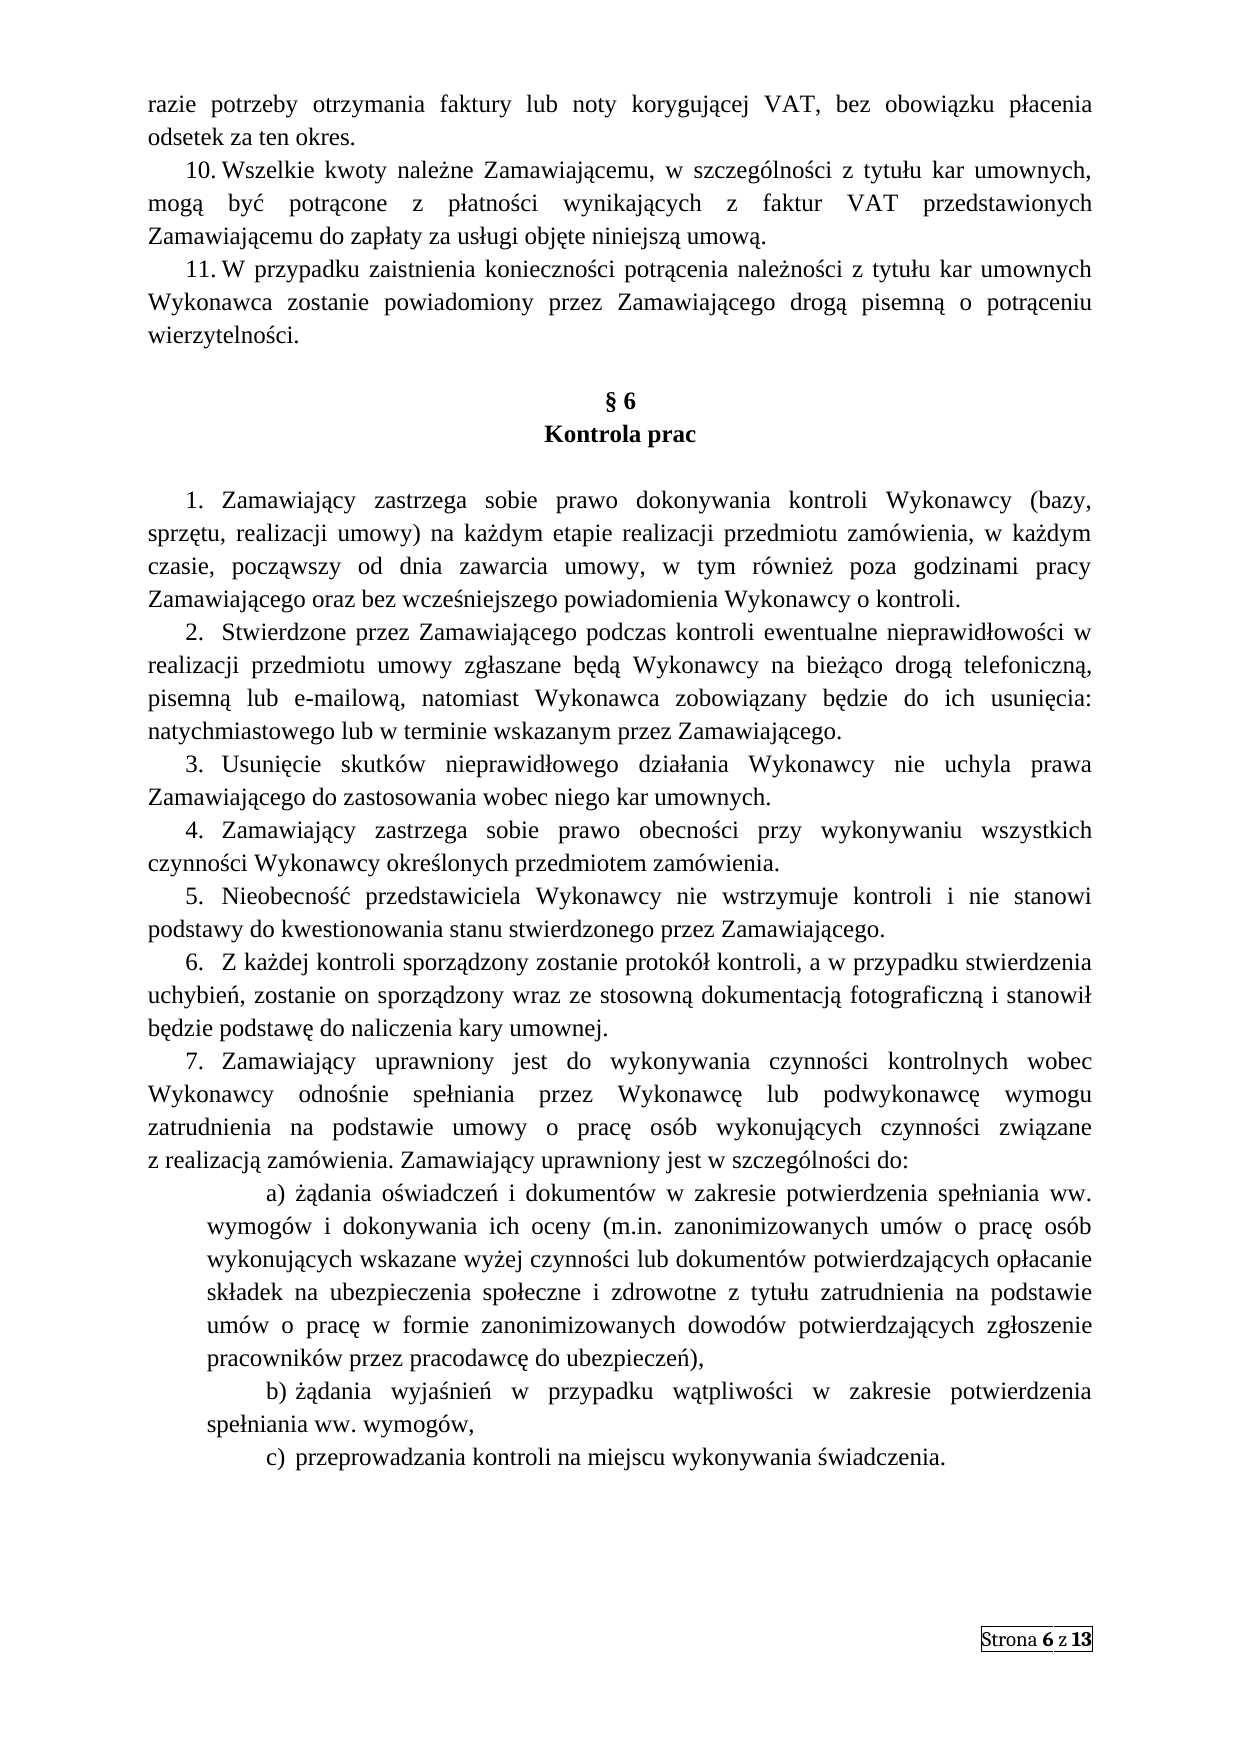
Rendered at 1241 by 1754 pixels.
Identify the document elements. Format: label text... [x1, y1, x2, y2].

list Zamawiający zastrzega sobie prawo dokonywania kontroli Wykonawcy (bazy, sprzętu, realizacji umowy) na każdym etapie realizacji przedmiotu zamówienia, w każdym czasie, począwszy od dnia zawarcia umowy, w tym również poza godzinami pracy Zamawiającego oraz bez wcześniejszego powiadomienia Wykonawcy o kontroli. [148, 485, 1093, 613]
list Stwierdzone przez Zamawiającego podczas kontroli ewentualne nieprawidłowości w realizacji przedmiotu umowy zgłaszane będą Wykonawcy na bieżąco drogą telefoniczną, pisemną lub e-mailową, natomiast Wykonawca zobowiązany będzie do ich usunięcia: natychmiastowego lub w terminie wskazanym przez Zamawiającego. [148, 617, 1093, 745]
list żądania wyjaśnień w przypadku wątpliwości w zakresie potwierdzenia spełniania ww. wymogów, [207, 1376, 1093, 1438]
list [148, 89, 1093, 150]
list Zamawiający zastrzega sobie prawo obecności przy wykonywaniu wszystkich czynności Wykonawcy określonych przedmiotem zamówienia. [148, 815, 1093, 877]
text § 6 [148, 386, 1093, 414]
list żądania oświadczeń i dokumentów w zakresie potwierdzenia spełniania ww. wymogów i dokonywania ich oceny (m.in. zanonimizowanych umów o pracę osób wykonujących wskazane wyżej czynności lub dokumentów potwierdzających opłacanie składek na ubezpieczenia społeczne i zdrowotne z tytułu zatrudnienia na podstawie umów o pracę w formie zanonimizowanych dowodów potwierdzających zgłoszenie pracowników przez pracodawcę do ubezpieczeń), [207, 1178, 1093, 1372]
text Kontrola prac [148, 419, 1093, 448]
list Zamawiający uprawniony jest do wykonywania czynności kontrolnych wobec Wykonawcy odnośnie spełniania przez Wykonawcę lub podwykonawcę wymogu zatrudnienia na podstawie umowy o pracę osób wykonujących czynności związane z realizacją zamówienia. Zamawiający uprawniony jest w szczególności do: [148, 1046, 1093, 1174]
list przeprowadzania kontroli na miejscu wykonywania świadczenia. [207, 1442, 1093, 1471]
list Usunięcie skutków nieprawidłowego działania Wykonawcy nie uchyla prawa Zamawiającego do zastosowania wobec niego kar umownych. [148, 749, 1093, 811]
list Nieobecność przedstawiciela Wykonawcy nie wstrzymuje kontroli i nie stanowi podstawy do kwestionowania stanu stwierdzonego przez Zamawiającego. [148, 881, 1093, 943]
list Wszelkie kwoty należne Zamawiającemu, w szczególności z tytułu kar umownych, mogą być potrącone z płatności wynikających z faktur VAT przedstawionych Zamawiającemu do zapłaty za usługi objęte niniejszą umową. [148, 155, 1093, 249]
list Z każdej kontroli sporządzony zostanie protokół kontroli, a w przypadku stwierdzenia uchybień, zostanie on sporządzony wraz ze stosowną dokumentacją fotograficzną i stanowił będzie podstawę do naliczenia kary umownej. [148, 947, 1093, 1042]
list W przypadku zaistnienia konieczności potrącenia należności z tytułu kar umownych Wykonawca zostanie powiadomiony przez Zamawiającego drogą pisemną o potrąceniu wierzytelności. [148, 254, 1093, 348]
